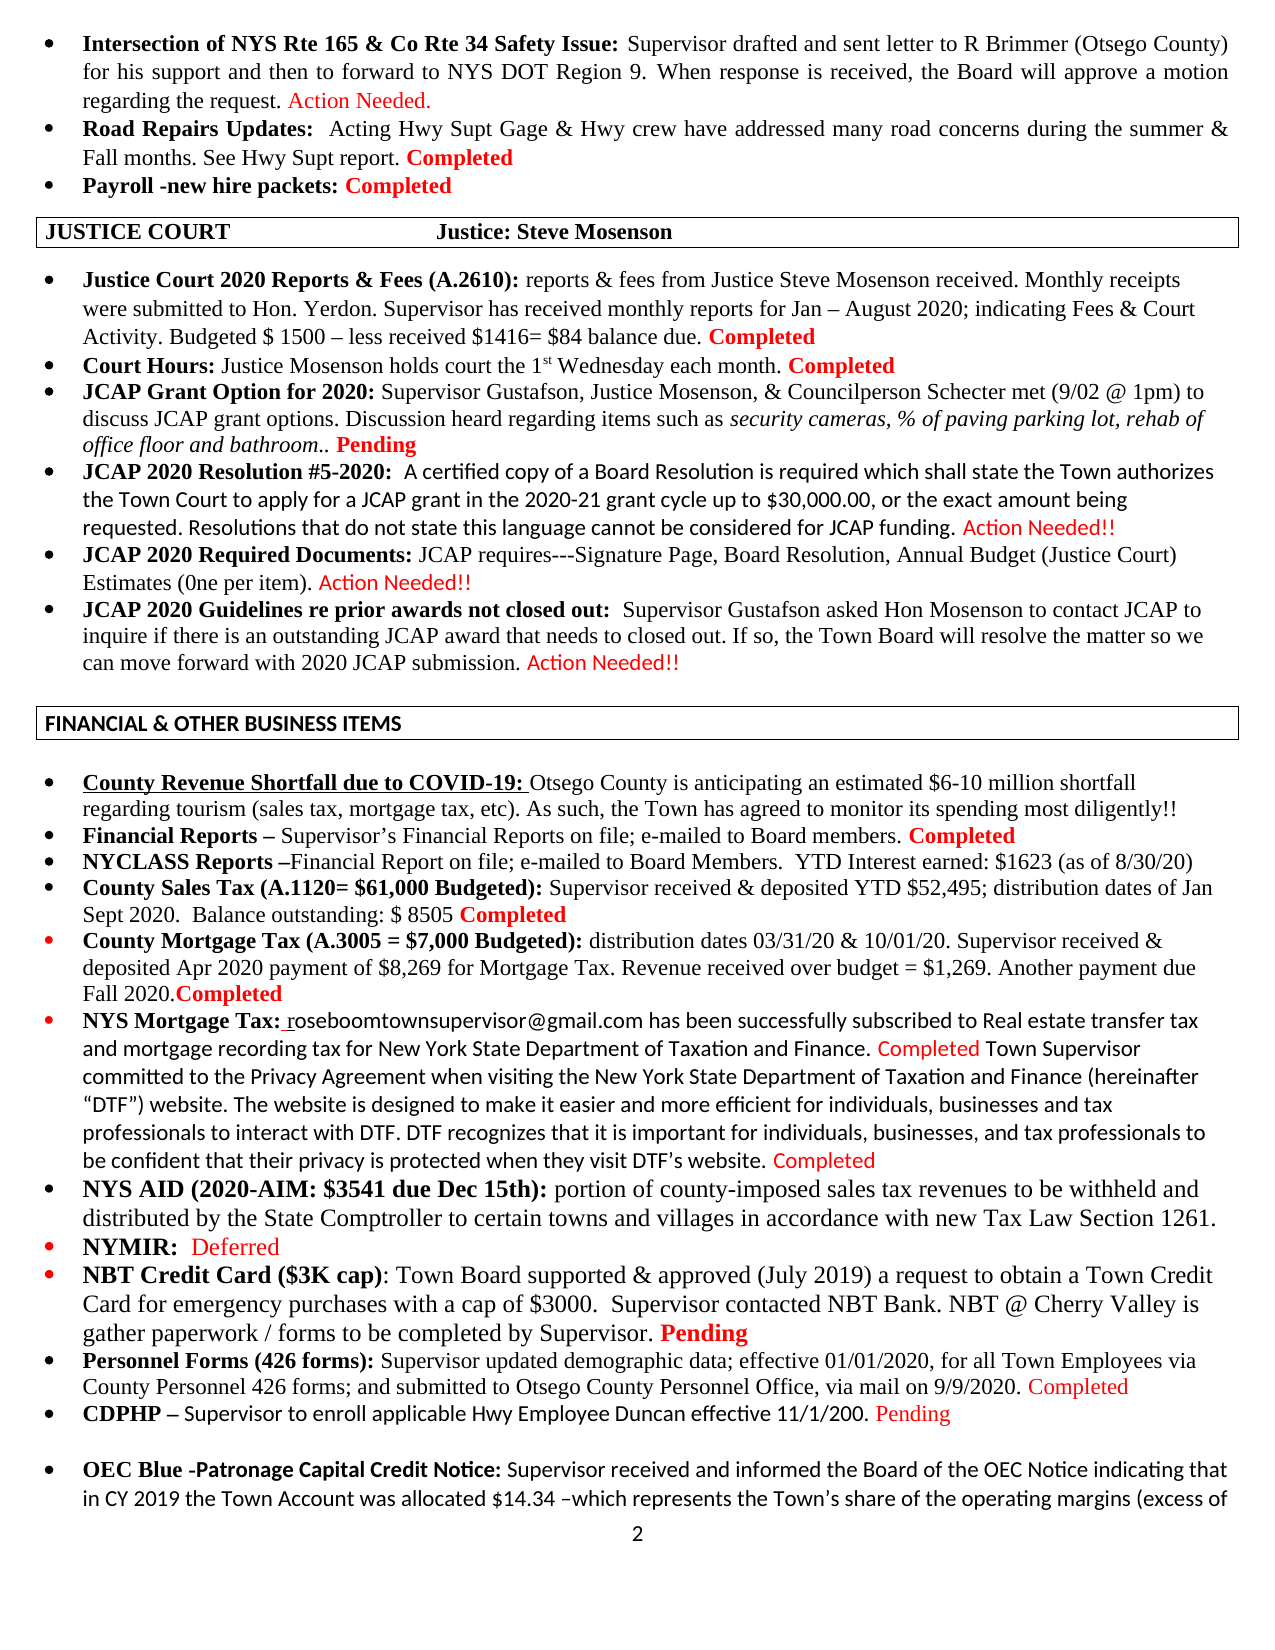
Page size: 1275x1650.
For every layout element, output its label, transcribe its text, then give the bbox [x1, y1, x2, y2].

list JCAP Grant Option for 2020: Supervisor Gustafson, Justice Mosenson, & Councilperson Schecter met (9/02 @ 1pm) to discuss JCAP grant options. Discussion heard regarding items such as security cameras, % of paving parking lot, rehab of office floor and bathroom.. Pending [45, 378, 1230, 457]
list Court Hours: Justice Mosenson holds court the 1st Wednesday each month. Completed [45, 352, 1230, 378]
list County Revenue Shortfall due to COVID-19: Otsego County is anticipating an estimated $6-10 million shortfall regarding tourism (sales tax, mortgage tax, etc). As such, the Town has agreed to monitor its spending most diligently!! [45, 769, 1230, 822]
list Payroll -new hire packets: Completed [45, 172, 1230, 198]
list Road Repairs Updates: Acting Hwy Supt Gage & Hwy crew have addressed many road concerns during the summer & Fall months. See Hwy Supt report. Completed [45, 115, 1230, 170]
list NYMIR: Deferred [45, 1232, 1230, 1261]
list Personnel Forms (426 forms): Supervisor updated demographic data; effective 01/01/2020, for all Town Employees via County Personnel 426 forms; and submitted to Otsego County Personnel Office, via mail on 9/9/2020. Completed [45, 1347, 1230, 1399]
list CDPHP – Supervisor to enroll applicable Hwy Employee Duncan effective 11/1/200. Pending [45, 1399, 1230, 1428]
list Justice Court 2020 Reports & Fees (A.2610): reports & fees from Justice Steve Mosenson received. Monthly receipts were submitted to Hon. Yerdon. Supervisor has received monthly reports for Jan – August 2020; indicating Fees & Court Activity. Budgeted $ 1500 – less received $1416= $84 balance due. Completed [45, 267, 1230, 350]
text FINANCIAL & OTHER BUSINESS ITEMS [37, 707, 1238, 739]
list JCAP 2020 Guidelines re prior awards not closed out: Supervisor Gustafson asked Hon Mosenson to contact JCAP to inquire if there is an outstanding JCAP award that needs to closed out. If so, the Town Board will resolve the matter so we can move forward with 2020 JCAP submission. Action Needed!! [45, 596, 1230, 676]
list Financial Reports – Supervisor’s Financial Reports on file; e-mailed to Board members. Completed [45, 822, 1230, 848]
list County Mortgage Tax (A.3005 = $7,000 Budgeted): distribution dates 03/31/20 & 10/01/20. Supervisor received & deposited Apr 2020 payment of $8,269 for Mortgage Tax. Revenue received over budget = $1,269. Another payment due Fall 2020.Completed [45, 927, 1230, 1006]
list JCAP 2020 Resolution #5-2020: A certified copy of a Board Resolution is required which shall state the Town authorizes the Town Court to apply for a JCAP grant in the 2020-21 grant cycle up to $30,000.00, or the exact amount being requested. Resolutions that do not state this language cannot be considered for JCAP funding. Action Needed!! [45, 457, 1230, 541]
list NYS Mortgage Tax: roseboomtownsupervisor@gmail.com has been successfully subscribed to Real estate transfer tax and mortgage recording tax for New York State Department of Taxation and Finance. Completed Town Supervisor committed to the Privacy Agreement when visiting the New York State Department of Taxation and Finance (hereinafter “DTF”) website. The website is designed to make it easier and more efficient for individuals, businesses and tax professionals to interact with DTF. DTF recognizes that it is important for individuals, businesses, and tax professionals to be confident that their privacy is protected when they visit DTF’s website. Completed [45, 1006, 1230, 1174]
list County Sales Tax (A.1120= $61,000 Budgeted): Supervisor received & deposited YTD $52,495; distribution dates of Jan Sept 2020. Balance outstanding: $ 8505 Completed [45, 874, 1230, 927]
text JUSTICE COURT Justice: Steve Mosenson [37, 218, 1238, 247]
list NYCLASS Reports –Financial Report on file; e-mailed to Board Members. YTD Interest earned: $1623 (as of 8/30/20) [45, 848, 1230, 874]
list NYS AID (2020-AIM: $3541 due Dec 15th): portion of county-imposed sales tax revenues to be withheld and distributed by the State Comptroller to certain towns and villages in accordance with new Tax Law Section 1261. [45, 1174, 1230, 1232]
list JCAP 2020 Required Documents: JCAP requires---Signature Page, Board Resolution, Annual Budget (Justice Court) Estimates (0ne per item). Action Needed!! [45, 541, 1230, 596]
list Intersection of NYS Rte 165 & Co Rte 34 Safety Issue: Supervisor drafted and sent letter to R Brimmer (Otsego County) for his support and then to forward to NYS DOT Region 9. When response is received, the Board will approve a motion regarding the request. Action Needed. [45, 30, 1230, 113]
list NBT Credit Card ($3K cap): Town Board supported & approved (July 2019) a request to obtain a Town Credit Card for emergency purchases with a cap of $3000. Supervisor contacted NBT Bank. NBT @ Cherry Valley is gather paperwork / forms to be completed by Supervisor. Pending [45, 1261, 1230, 1347]
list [45, 1456, 1230, 1512]
